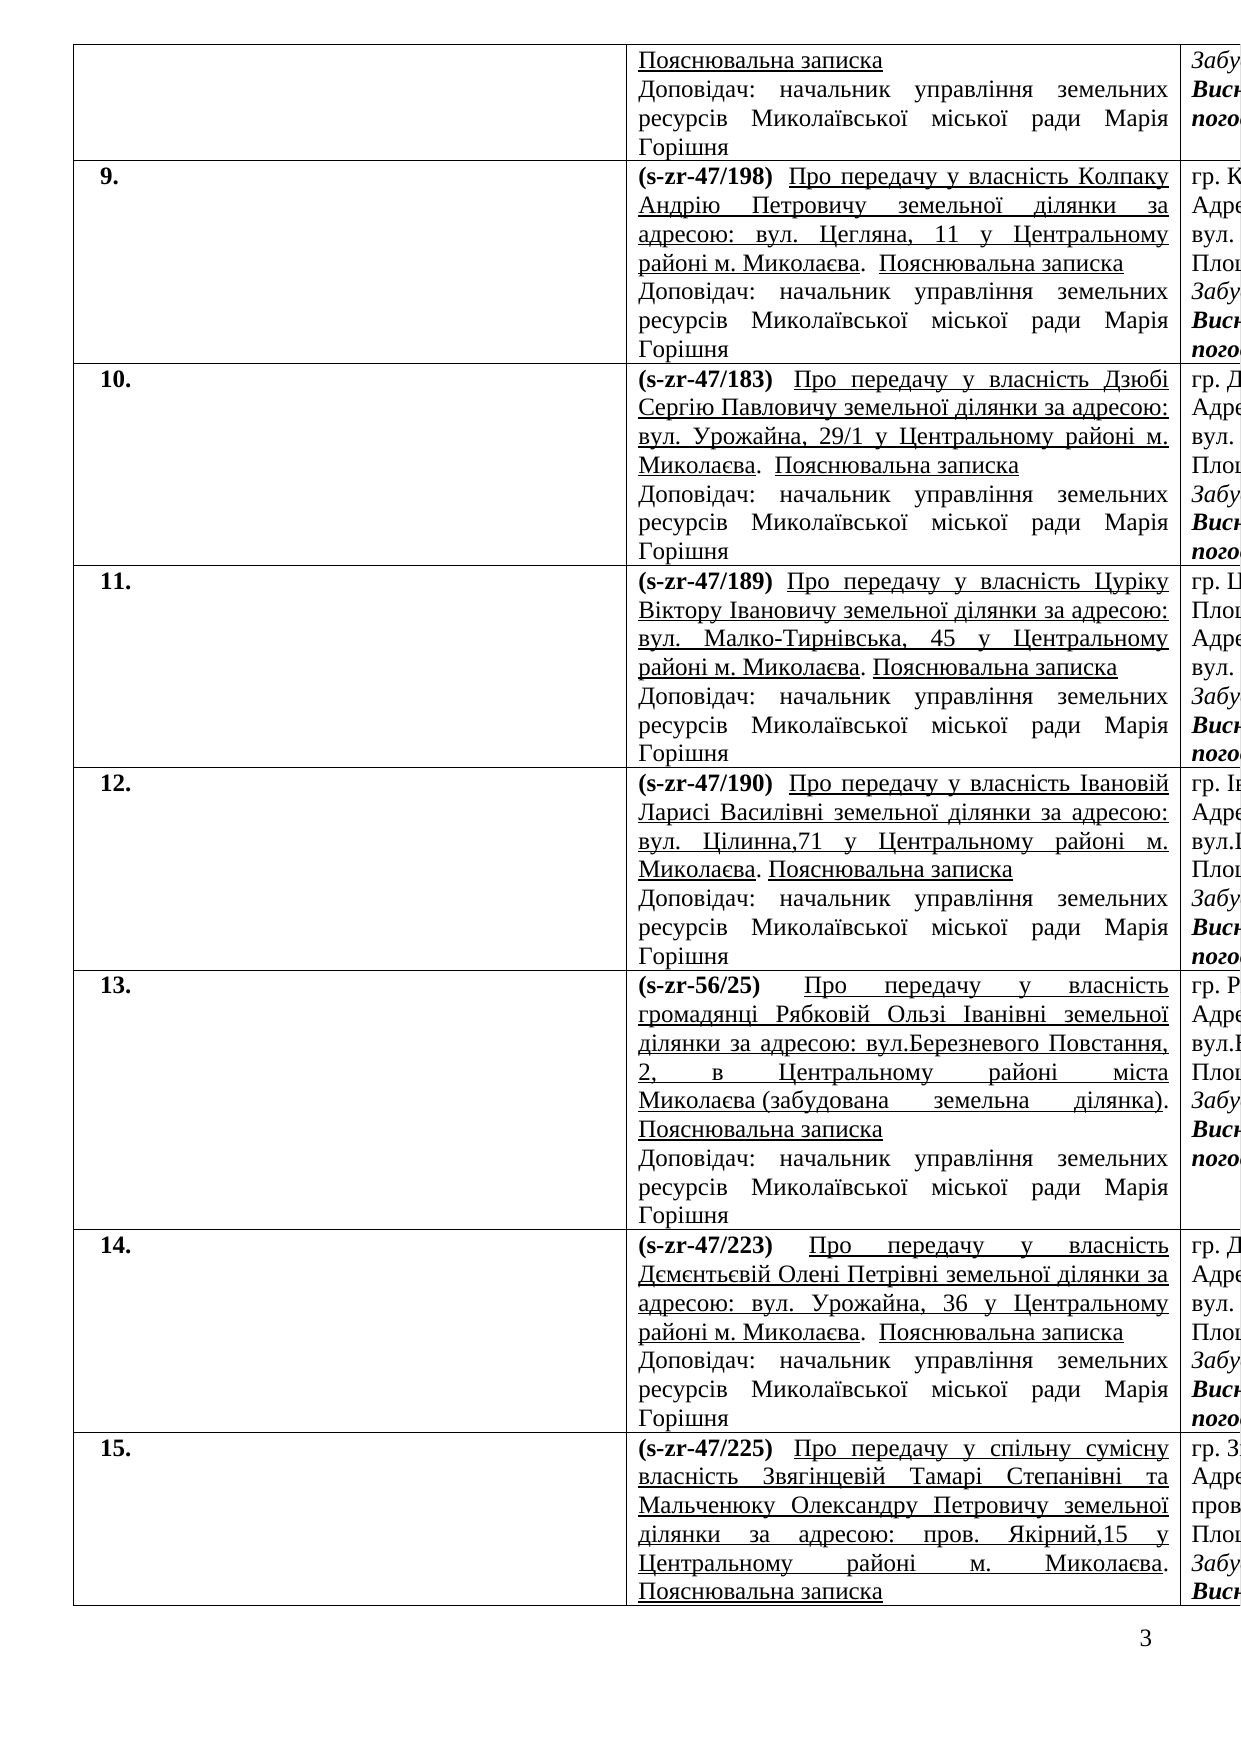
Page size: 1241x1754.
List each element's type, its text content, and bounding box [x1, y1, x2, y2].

table_cell гр. Рябковій О.І. Адреса ділянки: вул.Березневого Повстання, 2 Площа: 430 кв.м Забудована Висновок ПК: погоджено [1181, 971, 1240, 1229]
table_cell [74, 768, 626, 969]
table_cell [74, 1230, 626, 1432]
table_cell гр. Дзюбі С.П. Адреса ділянки: вул. Урожайна, 29/1 Площа: 553 кв.м Забудована Висновок ПК: погоджено [1181, 364, 1240, 565]
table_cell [1181, 1433, 1240, 1605]
table_cell гр. Івановій Л.В. Адреса ділянки: вул.Цілинна,71 Площа: 970 кв.м Забудована Висновок ПК: погоджено [1181, 768, 1240, 969]
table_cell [1181, 45, 1240, 160]
table_cell [74, 566, 626, 767]
table_cell [74, 364, 626, 565]
table_cell [74, 161, 626, 363]
table_cell (s-zr-47/189) Про передачу у власність Цуріку Віктору Івановичу земельної ділянки за адресою: вул. Малко-Тирнівська, 45 у Центральному районі м. Миколаєва. Пояснювальна записка Доповідач: начальник управління земельних ресурсів Миколаївської міської ради Марія Горішня [627, 566, 1180, 767]
table_cell (s-zr-47/223) Про передачу у власність Дємєнтьєвій Олені Петрівні земельної ділянки за адресою: вул. Урожайна, 36 у Центральному районі м. Миколаєва. Пояснювальна записка Доповідач: начальник управління земельних ресурсів Миколаївської міської ради Марія Горішня [627, 1230, 1180, 1432]
table_cell [74, 1433, 626, 1605]
table_cell гр. Цуріку В.І. Площа: 660 кв.м Адреса ділянки: вул. Малко-Тирнівська, 45 Забудована Висновок ПК: погоджено [1181, 566, 1240, 767]
table_cell [74, 45, 626, 160]
table_cell (s-zr-47/183) Про передачу у власність Дзюбі Сергію Павловичу земельної ділянки за адресою: вул. Урожайна, 29/1 у Центральному районі м. Миколаєва. Пояснювальна записка Доповідач: начальник управління земельних ресурсів Миколаївської міської ради Марія Горішня [627, 364, 1180, 565]
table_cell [627, 1433, 1180, 1605]
table_cell (s-zr-47/198) Про передачу у власність Колпаку Андрію Петровичу земельної ділянки за адресою: вул. Цегляна, 11 у Центральному районі м. Миколаєва. Пояснювальна записка Доповідач: начальник управління земельних ресурсів Миколаївської міської ради Марія Горішня [627, 161, 1180, 363]
table_cell гр. Дємєнтьєвій О.П. Адреса ділянки: вул. Урожайна, 36 Площа: 700 кв.м Забудована Висновок ПК: погоджено [1181, 1230, 1240, 1432]
table_cell [74, 971, 626, 1229]
table_cell гр. Колпаку А.П. Адреса ділянки: вул. Цегляна, 11 Площа: 843 кв.м Забудована Висновок ПК: погоджено [1181, 161, 1240, 363]
table_cell (s-zr-56/25) Про передачу у власність громадянці Рябковій Ользі Іванівні земельної ділянки за адресою: вул.Березневого Повстання, 2, в Центральному районі міста Миколаєва (забудована земельна ділянка). Пояснювальна записка Доповідач: начальник управління земельних ресурсів Миколаївської міської ради Марія Горішня [627, 971, 1180, 1229]
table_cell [627, 45, 1180, 160]
table_cell (s-zr-47/190) Про передачу у власність Івановій Ларисі Василівні земельної ділянки за адресою: вул. Цілинна,71 у Центральному районі м. Миколаєва. Пояснювальна записка Доповідач: начальник управління земельних ресурсів Миколаївської міської ради Марія Горішня [627, 768, 1180, 969]
